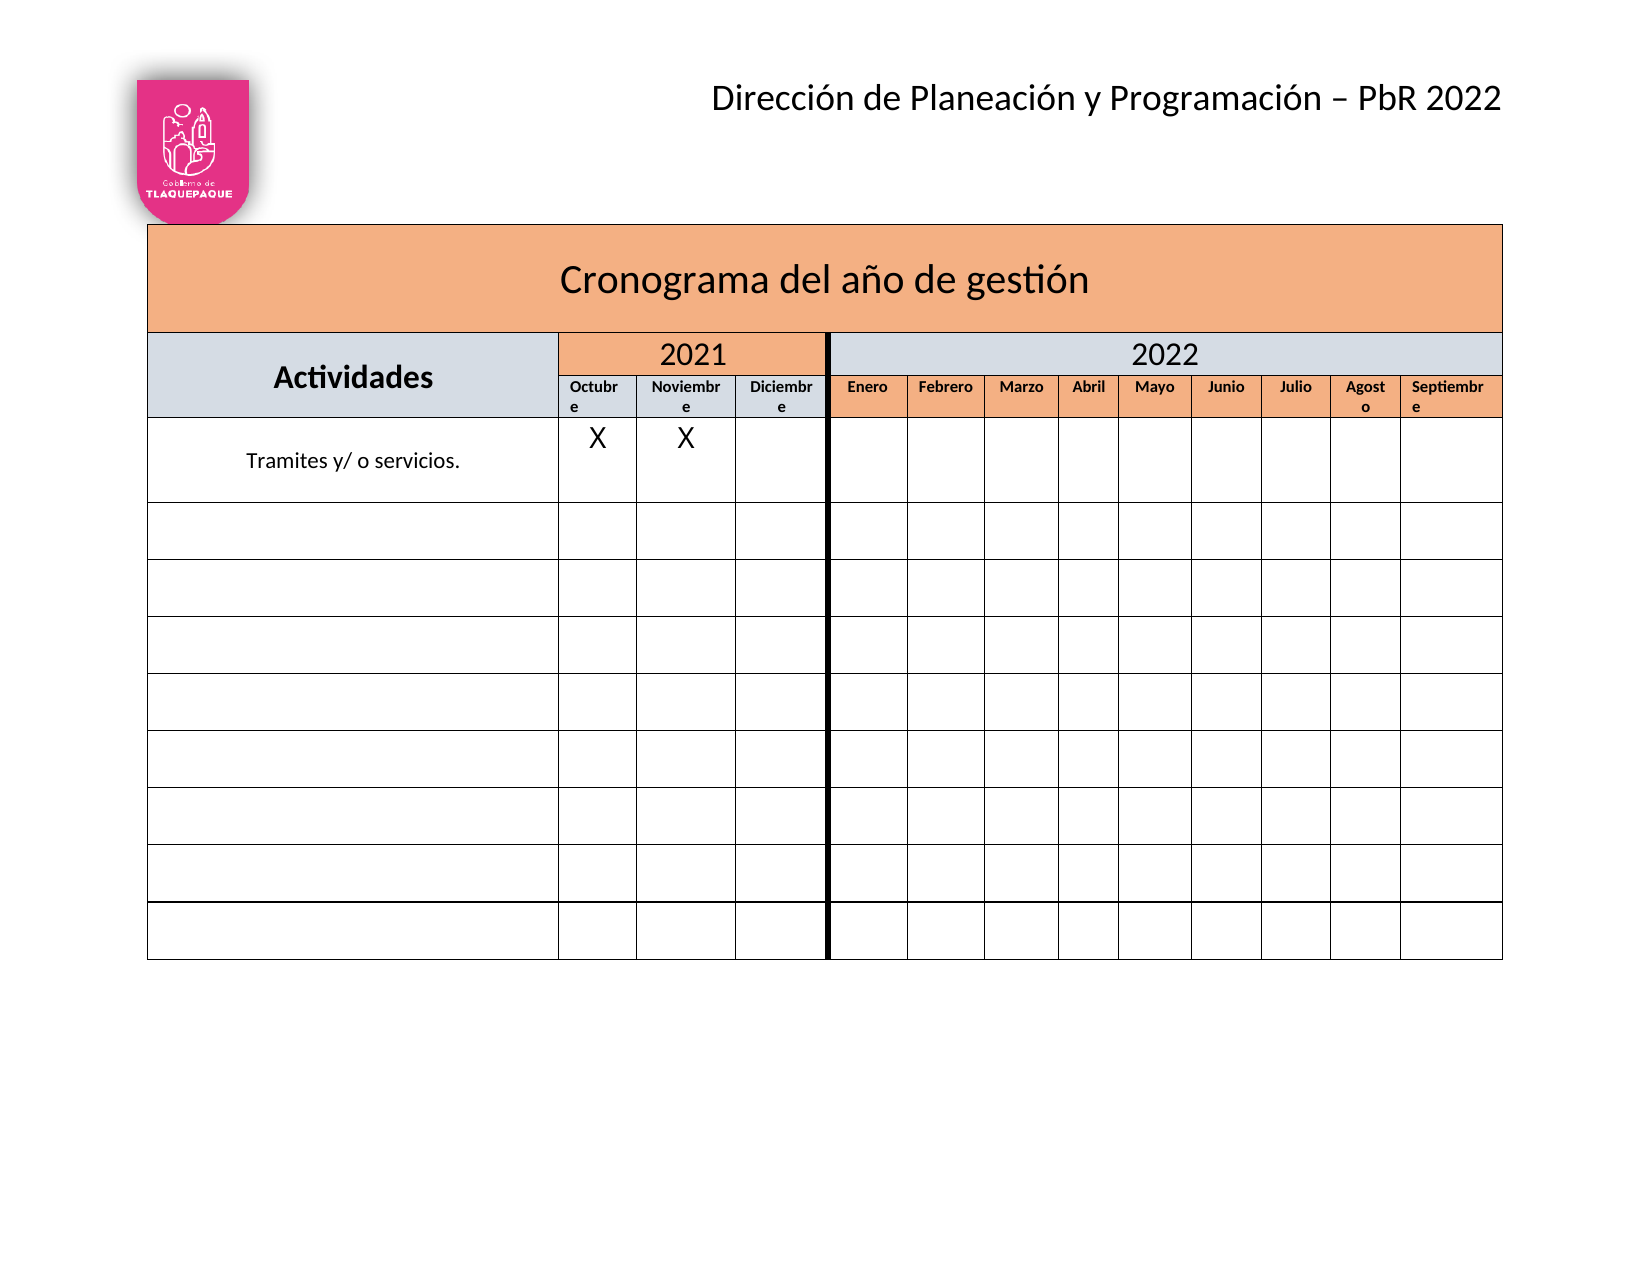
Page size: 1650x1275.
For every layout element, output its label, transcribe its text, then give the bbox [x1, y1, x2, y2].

table_cell [148, 731, 558, 787]
table_cell [831, 731, 907, 787]
table_cell [559, 845, 636, 901]
table_cell [1401, 617, 1502, 673]
table_cell Actividades [148, 333, 558, 417]
table_cell [637, 845, 735, 901]
table_cell [637, 903, 735, 958]
table_cell Agosto [1331, 376, 1400, 417]
table_cell [1192, 617, 1261, 673]
table_cell Abril [1059, 376, 1118, 417]
table_cell [831, 674, 907, 730]
table_header Cronograma del año de gestión [148, 225, 1502, 332]
table_cell Tramites y/ o servicios. [148, 418, 558, 502]
table_cell [1331, 503, 1400, 559]
table_cell [148, 617, 558, 673]
table_cell [1262, 731, 1330, 787]
table_cell [1262, 674, 1330, 730]
table_cell [736, 788, 825, 844]
table_cell [1119, 560, 1191, 616]
table_cell [736, 560, 825, 616]
table_cell [1192, 418, 1261, 502]
table_cell [1059, 731, 1118, 787]
table_cell [1262, 560, 1330, 616]
table_cell [1401, 674, 1502, 730]
table_cell [1262, 788, 1330, 844]
table_cell [1262, 903, 1330, 958]
table_cell [1059, 903, 1118, 958]
table_cell [831, 560, 907, 616]
table_cell [1331, 418, 1400, 502]
table_cell 2021 [559, 333, 825, 375]
picture [137, 80, 249, 228]
table_cell [1059, 503, 1118, 559]
table_cell [1401, 731, 1502, 787]
table_cell [1331, 788, 1400, 844]
table_cell [1331, 560, 1400, 616]
table_cell [831, 617, 907, 673]
table_cell [1192, 788, 1261, 844]
table_cell [1401, 903, 1502, 958]
table_cell [736, 845, 825, 901]
table_cell [1119, 503, 1191, 559]
table_cell [1192, 845, 1261, 901]
table_cell [1059, 788, 1118, 844]
table_cell [148, 560, 558, 616]
table_cell [908, 418, 984, 502]
table_cell [1331, 903, 1400, 958]
table_cell [831, 788, 907, 844]
table_cell [1401, 845, 1502, 901]
table_cell [1059, 674, 1118, 730]
table_cell 2022 [831, 333, 1502, 375]
table_cell [908, 788, 984, 844]
table_cell [1119, 617, 1191, 673]
table_cell [736, 674, 825, 730]
table_cell [637, 503, 735, 559]
table_cell [1331, 617, 1400, 673]
table_cell [736, 731, 825, 787]
table_cell Julio [1262, 376, 1330, 417]
table_cell [1401, 560, 1502, 616]
table_cell [1059, 560, 1118, 616]
table_cell [1119, 788, 1191, 844]
table_cell [1331, 731, 1400, 787]
table_cell [148, 503, 558, 559]
table_cell [148, 845, 558, 901]
table_cell [736, 903, 825, 958]
table_cell [985, 503, 1058, 559]
table_cell [559, 503, 636, 559]
table_cell [1262, 418, 1330, 502]
table_cell [1119, 903, 1191, 958]
table_cell [1119, 418, 1191, 502]
table_cell Noviembre [637, 376, 735, 417]
table_cell [985, 617, 1058, 673]
table_cell [637, 731, 735, 787]
table_cell [1119, 674, 1191, 730]
table_cell [1401, 788, 1502, 844]
table_cell [985, 788, 1058, 844]
table_cell Septiembre [1401, 376, 1502, 417]
table_cell [637, 674, 735, 730]
table_cell Mayo [1119, 376, 1191, 417]
table_cell [985, 560, 1058, 616]
table_cell [1119, 845, 1191, 901]
table_cell [908, 503, 984, 559]
table_cell [1192, 731, 1261, 787]
table_cell [908, 674, 984, 730]
table_cell [559, 788, 636, 844]
table_cell [831, 903, 907, 958]
table_cell [637, 788, 735, 844]
table_cell [1192, 560, 1261, 616]
table_cell [1059, 617, 1118, 673]
table_cell [1331, 845, 1400, 901]
table_cell [559, 617, 636, 673]
table_cell [559, 731, 636, 787]
table_cell [1262, 503, 1330, 559]
table_cell [831, 418, 907, 502]
table_cell [908, 617, 984, 673]
table_cell [148, 903, 558, 958]
table_cell Junio [1192, 376, 1261, 417]
table_cell [831, 845, 907, 901]
table_cell Diciembre [736, 376, 825, 417]
table_cell [559, 560, 636, 616]
table_cell [1059, 845, 1118, 901]
table_cell [1401, 418, 1502, 502]
table_cell [1331, 674, 1400, 730]
table_cell [908, 903, 984, 958]
table_cell [908, 845, 984, 901]
table_cell [736, 617, 825, 673]
table_cell [985, 674, 1058, 730]
table_cell [1192, 903, 1261, 958]
table_cell [559, 903, 636, 958]
table_cell [148, 788, 558, 844]
table_cell X [559, 418, 636, 502]
table_cell [985, 731, 1058, 787]
table_cell Marzo [985, 376, 1058, 417]
table_cell [1262, 845, 1330, 901]
table_cell [148, 674, 558, 730]
table_cell Enero [831, 376, 907, 417]
table_cell [1401, 503, 1502, 559]
table_cell [1192, 503, 1261, 559]
table_cell [1119, 731, 1191, 787]
table_cell [637, 617, 735, 673]
table_cell [637, 560, 735, 616]
table_cell Febrero [908, 376, 984, 417]
table_cell [736, 418, 825, 502]
table_cell [985, 418, 1058, 502]
table_cell [1059, 418, 1118, 502]
table_cell [985, 845, 1058, 901]
table_cell Octubre [559, 376, 636, 417]
table_cell [908, 731, 984, 787]
table_cell [1192, 674, 1261, 730]
table_cell X [637, 418, 735, 502]
table_cell [985, 903, 1058, 958]
table_cell [831, 503, 907, 559]
table_cell [559, 674, 636, 730]
table_cell [908, 560, 984, 616]
table_cell [736, 503, 825, 559]
table_cell [1262, 617, 1330, 673]
